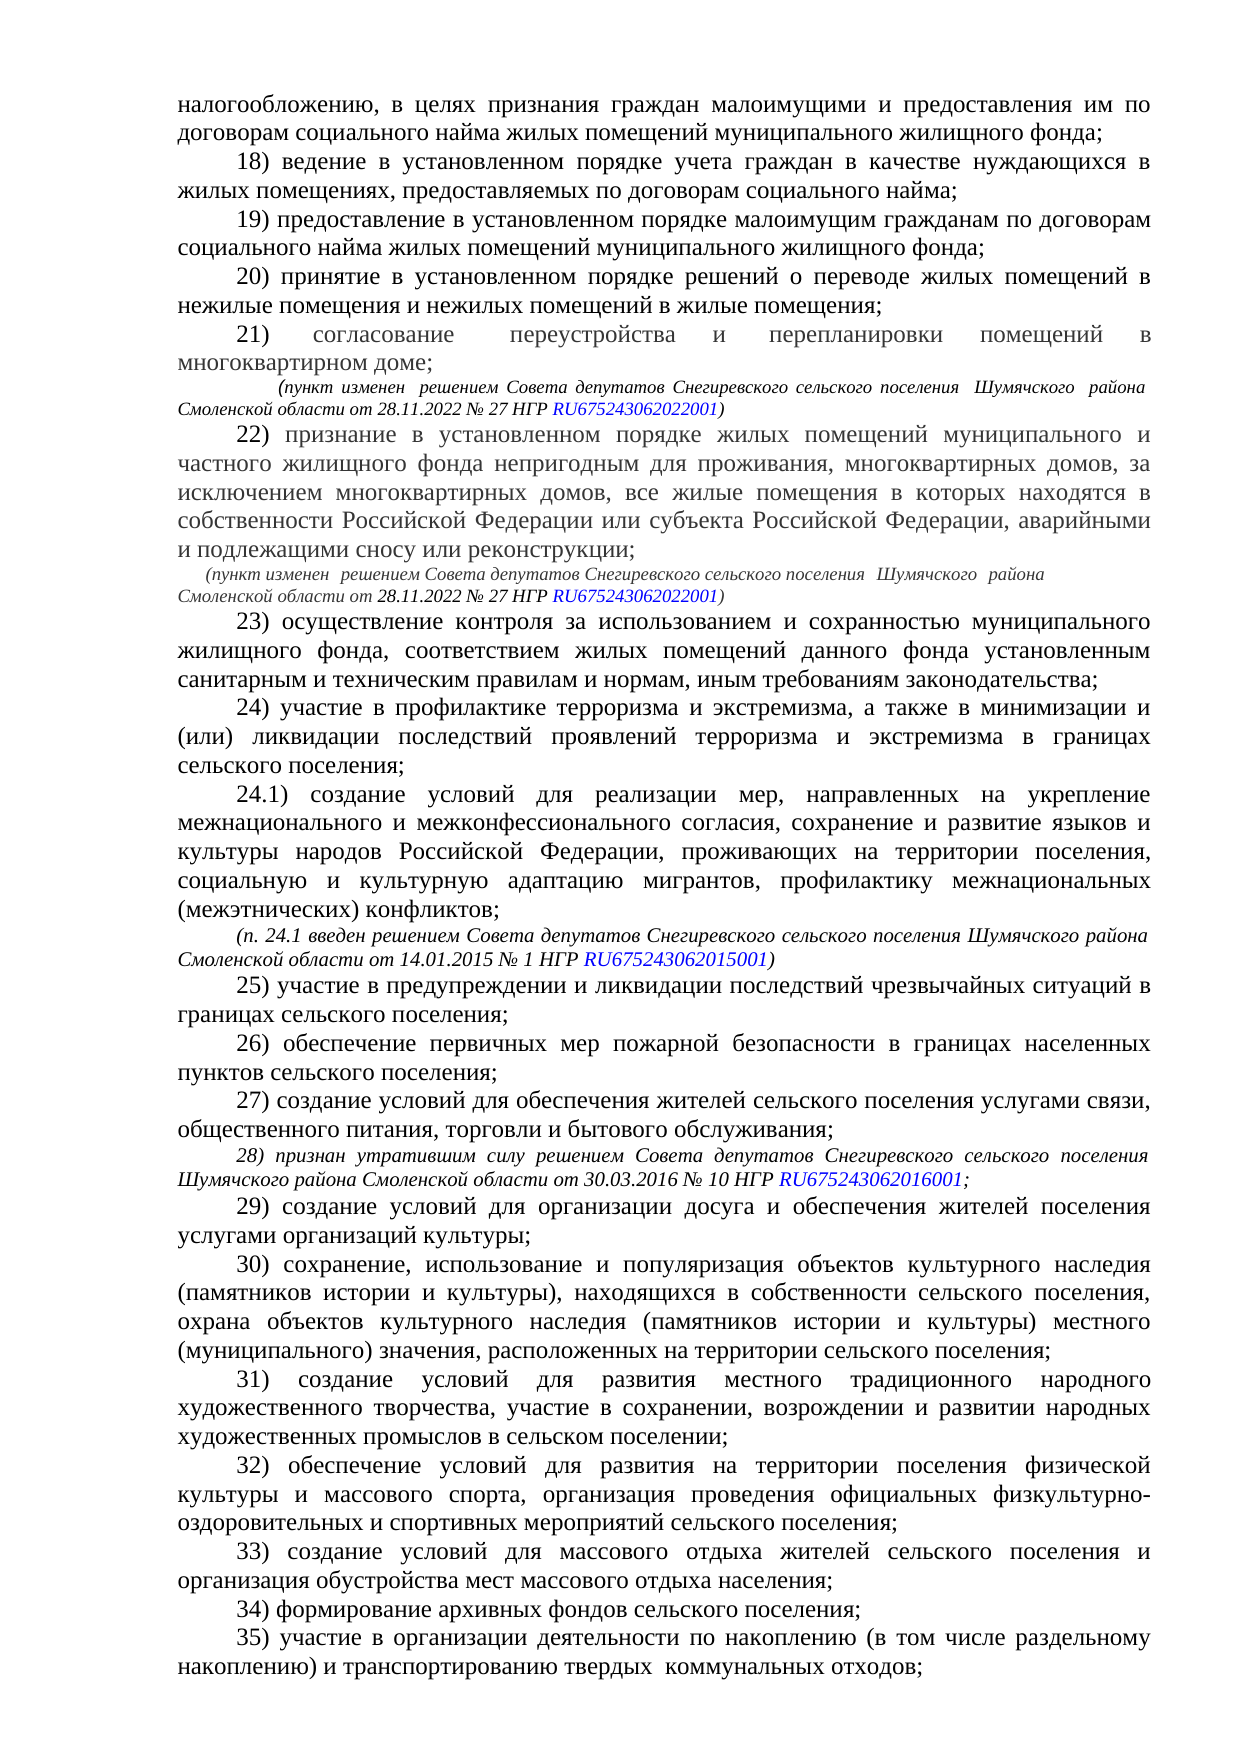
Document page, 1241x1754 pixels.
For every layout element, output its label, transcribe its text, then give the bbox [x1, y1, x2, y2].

text (пункт изменен решением Совета депутатов Снегиревского сельского поселения Шумячского района Смоленской области от 28.11.2022 № 27 НГР RU675243062022001) [177, 376, 1152, 419]
text 35) участие в организации деятельности по накоплению (в том числе раздельному накоплению) и транспортированию твердых коммунальных отходов; [177, 1622, 1152, 1680]
text 21) согласование переустройства и перепланировки помещений в многоквартирном доме; [177, 319, 1152, 376]
text 19) предоставление в установленном порядке малоимущим гражданам по договорам социального найма жилых помещений муниципального жилищного фонда; [177, 204, 1152, 261]
text 24.1) создание условий для реализации мер, направленных на укрепление межнационального и межконфессионального согласия, сохранение и развитие языков и культуры народов Российской Федерации, проживающих на территории поселения, социальную и культурную адаптацию мигрантов, профилактику межнациональных (межэтнических) конфликтов; [177, 779, 1152, 922]
text 22) признание в установленном порядке жилых помещений муниципального и частного жилищного фонда непригодным для проживания, многоквартирных домов, за исключением многоквартирных домов, все жилые помещения в которых находятся в собственности Российской Федерации или субъекта Российской Федерации, аварийными и подлежащими сносу или реконструкции; [177, 419, 1152, 563]
text 30) сохранение, использование и популяризация объектов культурного наследия (памятников истории и культуры), находящихся в собственности сельского поселения, охрана объектов культурного наследия (памятников истории и культуры) местного (муниципального) значения, расположенных на территории сельского поселения; [177, 1249, 1152, 1364]
text 31) создание условий для развития местного традиционного народного художественного творчества, участие в сохранении, возрождении и развитии народных художественных промыслов в сельском поселении; [177, 1364, 1152, 1450]
text (п. 24.1 введен решением Совета депутатов Снегиревского сельского поселения Шумячского района Смоленской области от 14.01.2015 № 1 НГР RU675243062015001) [177, 922, 1152, 971]
text 20) принятие в установленном порядке решений о переводе жилых помещений в нежилые помещения и нежилых помещений в жилые помещения; [177, 261, 1152, 319]
text 25) участие в предупреждении и ликвидации последствий чрезвычайных ситуаций в границах сельского поселения; [177, 971, 1152, 1028]
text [177, 89, 1152, 146]
text 34) формирование архивных фондов сельского поселения; [177, 1594, 1152, 1622]
text 29) создание условий для организации досуга и обеспечения жителей поселения услугами организаций культуры; [177, 1191, 1152, 1249]
text 27) создание условий для обеспечения жителей сельского поселения услугами связи, общественного питания, торговли и бытового обслуживания; [177, 1086, 1152, 1143]
text (пункт изменен решением Совета депутатов Снегиревского сельского поселения Шумячского района Смоленской области от 28.11.2022 № 27 НГР RU675243062022001) [177, 563, 1152, 606]
text 33) создание условий для массового отдыха жителей сельского поселения и организация обустройства мест массового отдыха населения; [177, 1536, 1152, 1594]
text 26) обеспечение первичных мер пожарной безопасности в границах населенных пунктов сельского поселения; [177, 1028, 1152, 1086]
text 24) участие в профилактике терроризма и экстремизма, а также в минимизации и (или) ликвидации последствий проявлений терроризма и экстремизма в границах сельского поселения; [177, 692, 1152, 779]
text 32) обеспечение условий для развития на территории поселения физической культуры и массового спорта, организация проведения официальных физкультурно-оздоровительных и спортивных мероприятий сельского поселения; [177, 1450, 1152, 1536]
text 18) ведение в установленном порядке учета граждан в качестве нуждающихся в жилых помещениях, предоставляемых по договорам социального найма; [177, 146, 1152, 204]
text 28) признан утратившим силу решением Совета депутатов Снегиревского сельского поселения Шумячского района Смоленской области от 30.03.2016 № 10 НГР RU675243062016001; [177, 1143, 1152, 1191]
text 23) осуществление контроля за использованием и сохранностью муниципального жилищного фонда, соответствием жилых помещений данного фонда установленным санитарным и техническим правилам и нормам, иным требованиям законодательства; [177, 606, 1152, 692]
